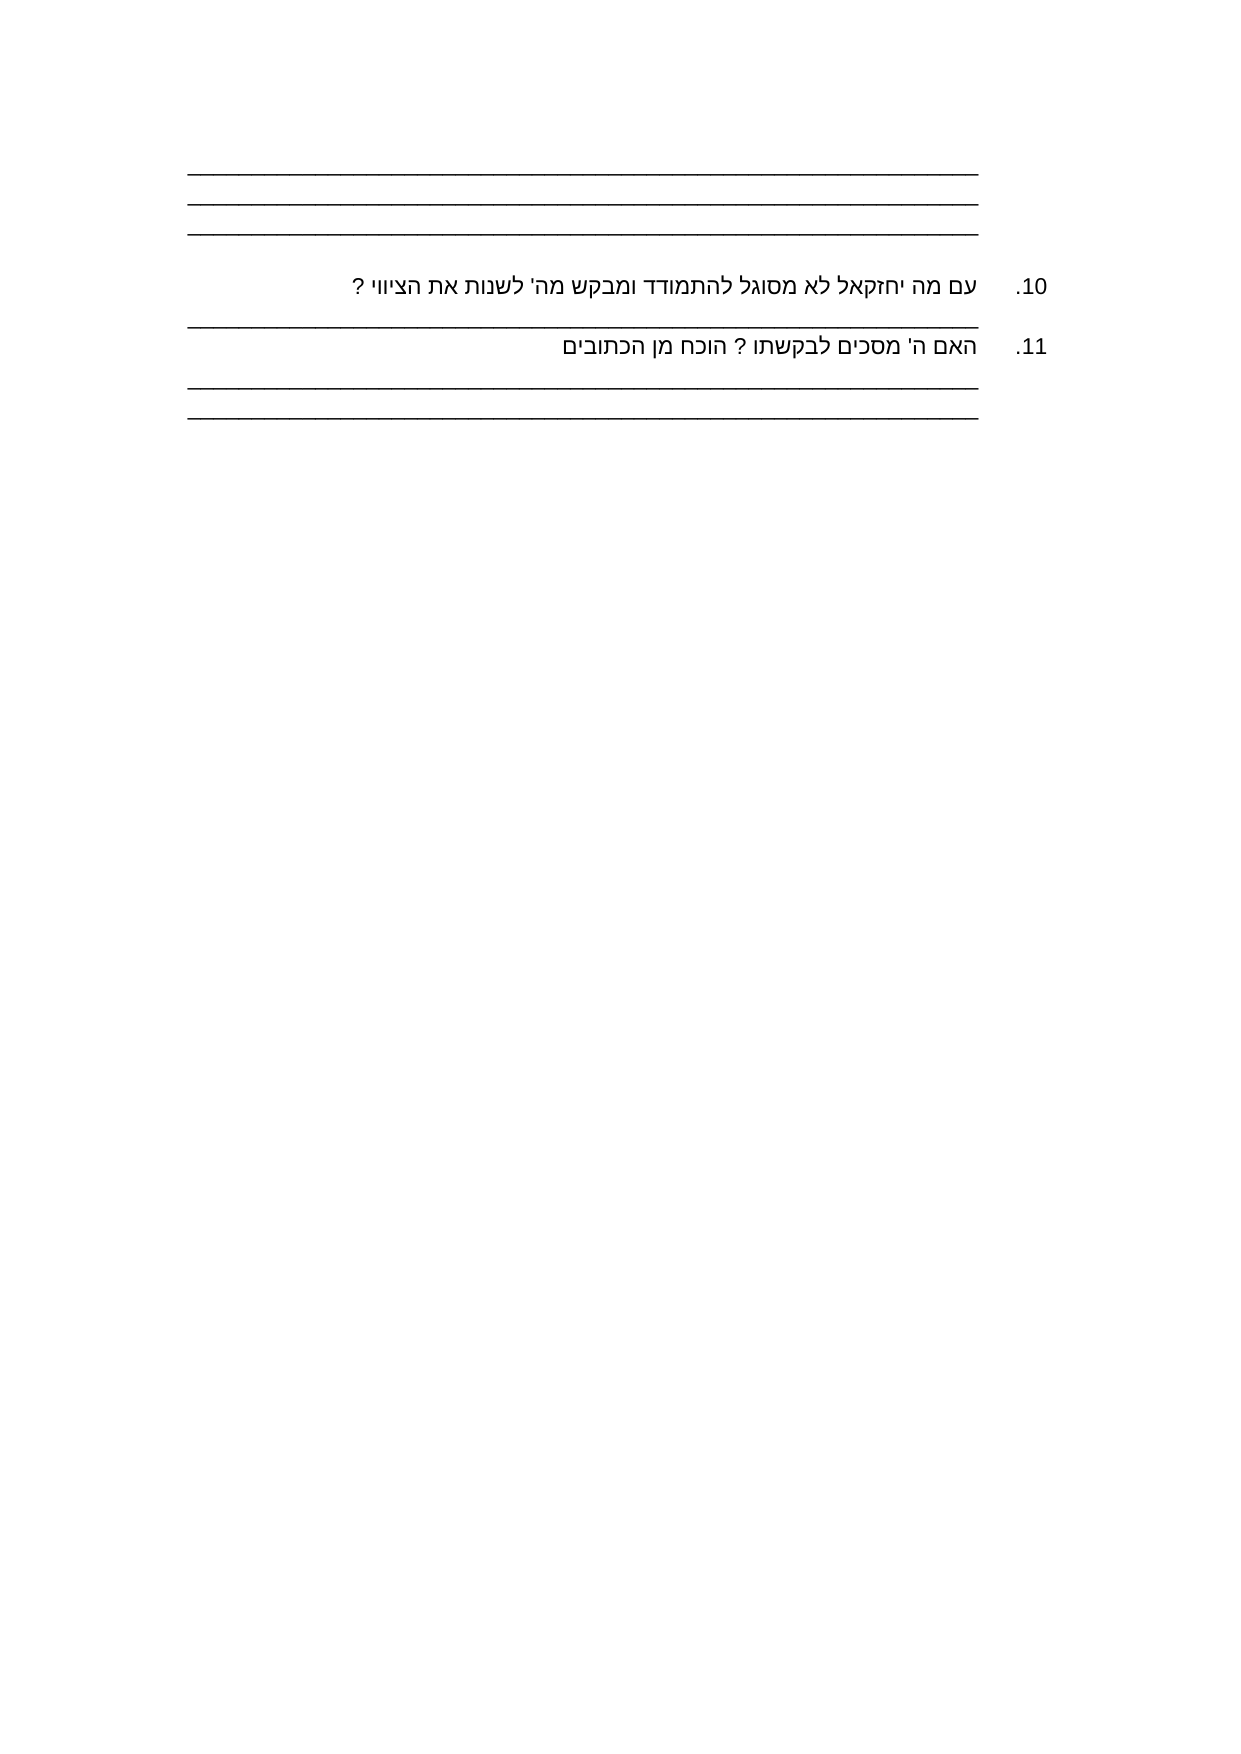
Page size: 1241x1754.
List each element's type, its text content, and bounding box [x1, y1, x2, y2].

list האם ה' מסכים לבקשתו ? הוכח מן הכתובים ____________________________________________________________________________________________________________________________ [187, 333, 1015, 420]
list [187, 150, 1015, 237]
list עם מה יחזקאל לא מסוגל להתמודד ומבקש מה' לשנות את הציווי ? ______________________________________________________________ [187, 273, 1015, 329]
